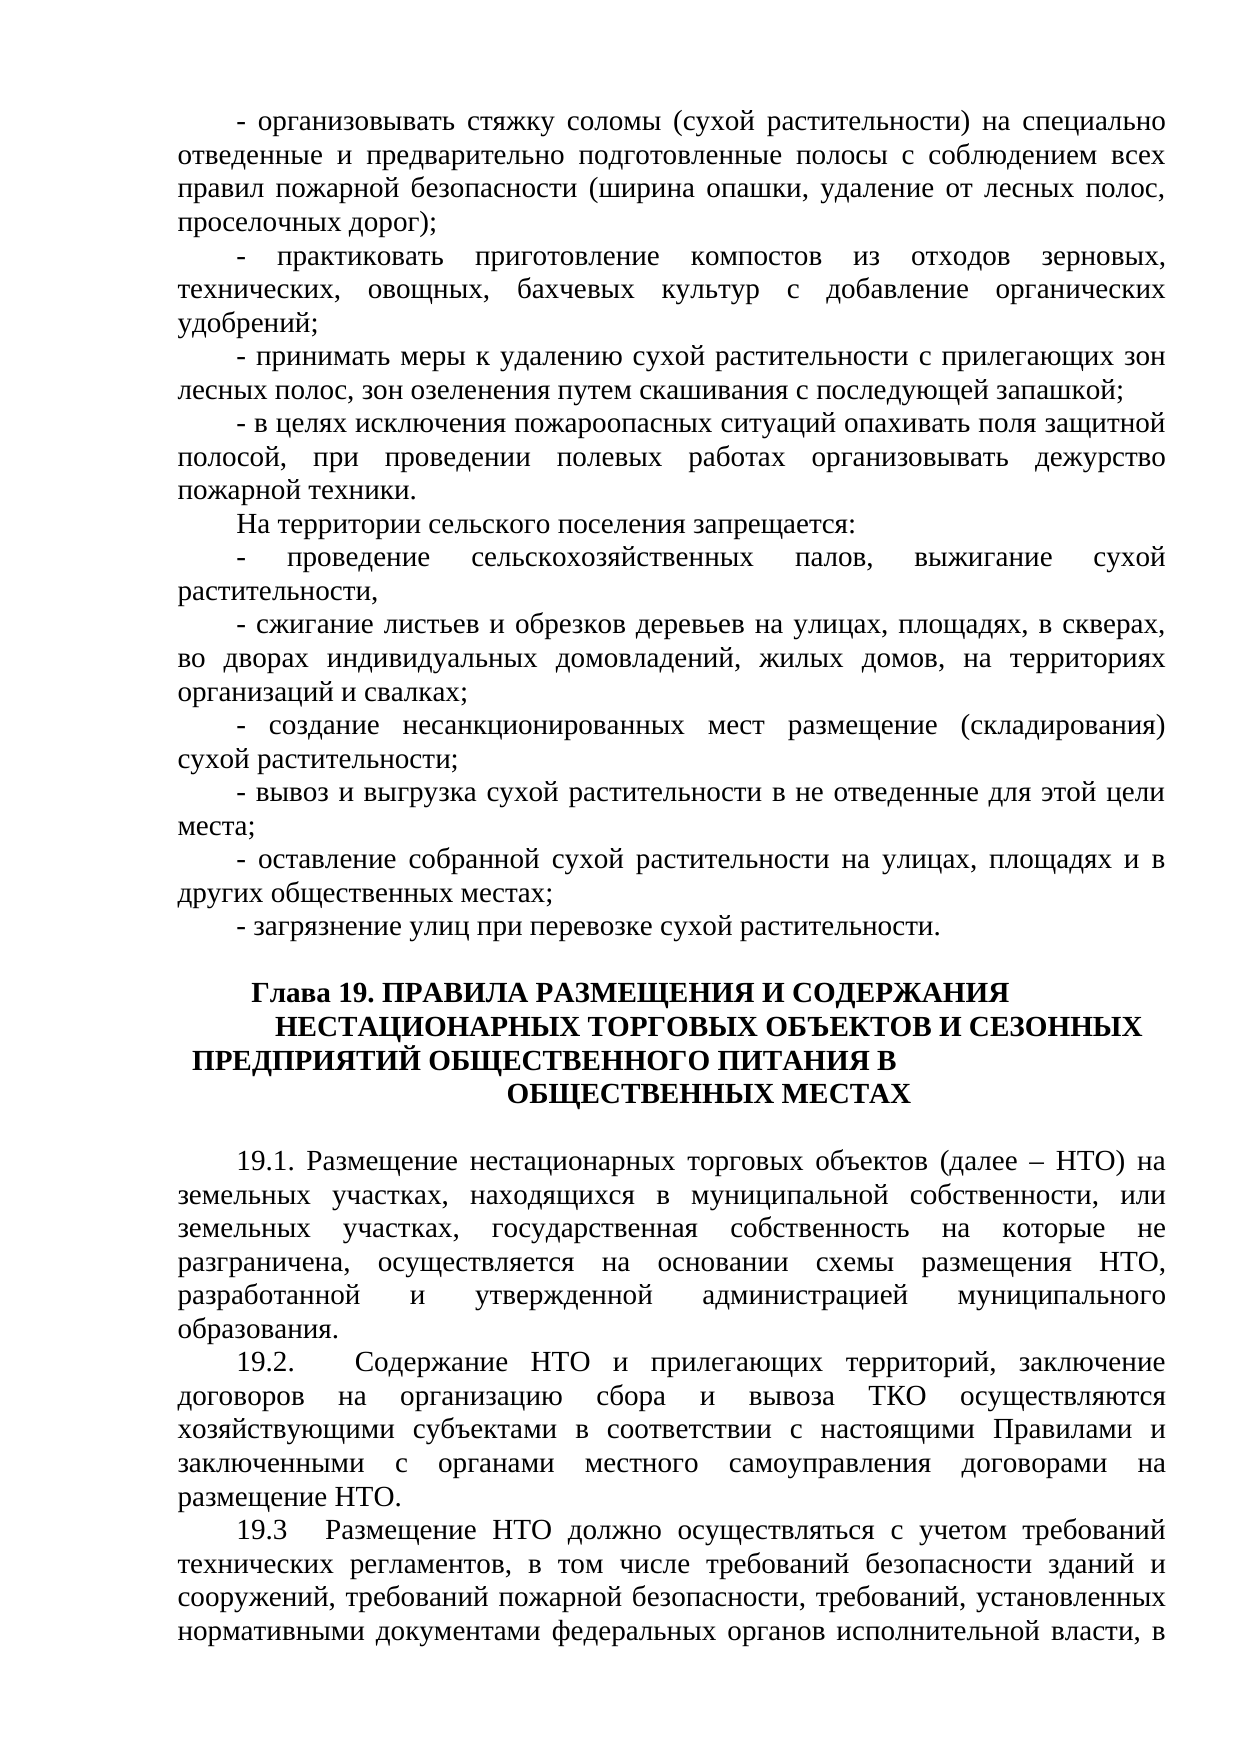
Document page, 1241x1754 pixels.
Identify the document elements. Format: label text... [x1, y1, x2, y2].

text Глава 19. ПРАВИЛА РАЗМЕЩЕНИЯ И СОДЕРЖАНИЯ НЕСТАЦИОНАРНЫХ ТОРГОВЫХ ОБЪЕКТОВ И СЕЗОННЫХ ПРЕДПРИЯТИЙ ОБЩЕСТВЕННОГО ПИТАНИЯ В ОБЩЕСТВЕННЫХ МЕСТАХ [177, 976, 1167, 1110]
text - создание несанкционированных мест размещение (складирования) сухой растительности; [177, 707, 1167, 774]
text - практиковать приготовление компостов из отходов зерновых, технических, овощных, бахчевых культур с добавление органических удобрений; [177, 238, 1167, 338]
list Содержание НТО и прилегающих территорий, заключение договоров на организацию сбора и вывоза ТКО осуществляются хозяйствующими субъектами в соответствии с настоящими Правилами и заключенными с органами местного самоуправления договорами на размещение НТО. [177, 1344, 1167, 1512]
text - оставление собранной сухой растительности на улицах, площадях и в других общественных местах; [177, 841, 1167, 908]
text - в целях исключения пожароопасных ситуаций опахивать поля защитной полосой, при проведении полевых работах организовывать дежурство пожарной техники. [177, 405, 1167, 506]
text На территории сельского поселения запрещается: [177, 506, 1167, 539]
text - сжигание листьев и обрезков деревьев на улицах, площадях, в скверах, во дворах индивидуальных домовладений, жилых домов, на территориях организаций и свалках; [177, 607, 1167, 707]
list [177, 1512, 1167, 1646]
text 19.1. Размещение нестационарных торговых объектов (далее – НТО) на земельных участках, находящихся в муниципальной собственности, или земельных участках, государственная собственность на которые не разграничена, осуществляется на основании схемы размещения НТО, разработанной и утвержденной администрацией муниципального образования. [177, 1143, 1167, 1344]
text - организовывать стяжку соломы (сухой растительности) на специально отведенные и предварительно подготовленные полосы с соблюдением всех правил пожарной безопасности (ширина опашки, удаление от лесных полос, проселочных дорог); [177, 103, 1167, 238]
text - принимать меры к удалению сухой растительности с прилегающих зон лесных полос, зон озеленения путем скашивания с последующей запашкой; [177, 338, 1167, 405]
text - загрязнение улиц при перевозке сухой растительности. [177, 908, 1167, 942]
text - проведение сельскохозяйственных палов, выжигание сухой растительности, [177, 539, 1167, 607]
text - вывоз и выгрузка сухой растительности в не отведенные для этой цели места; [177, 774, 1167, 841]
